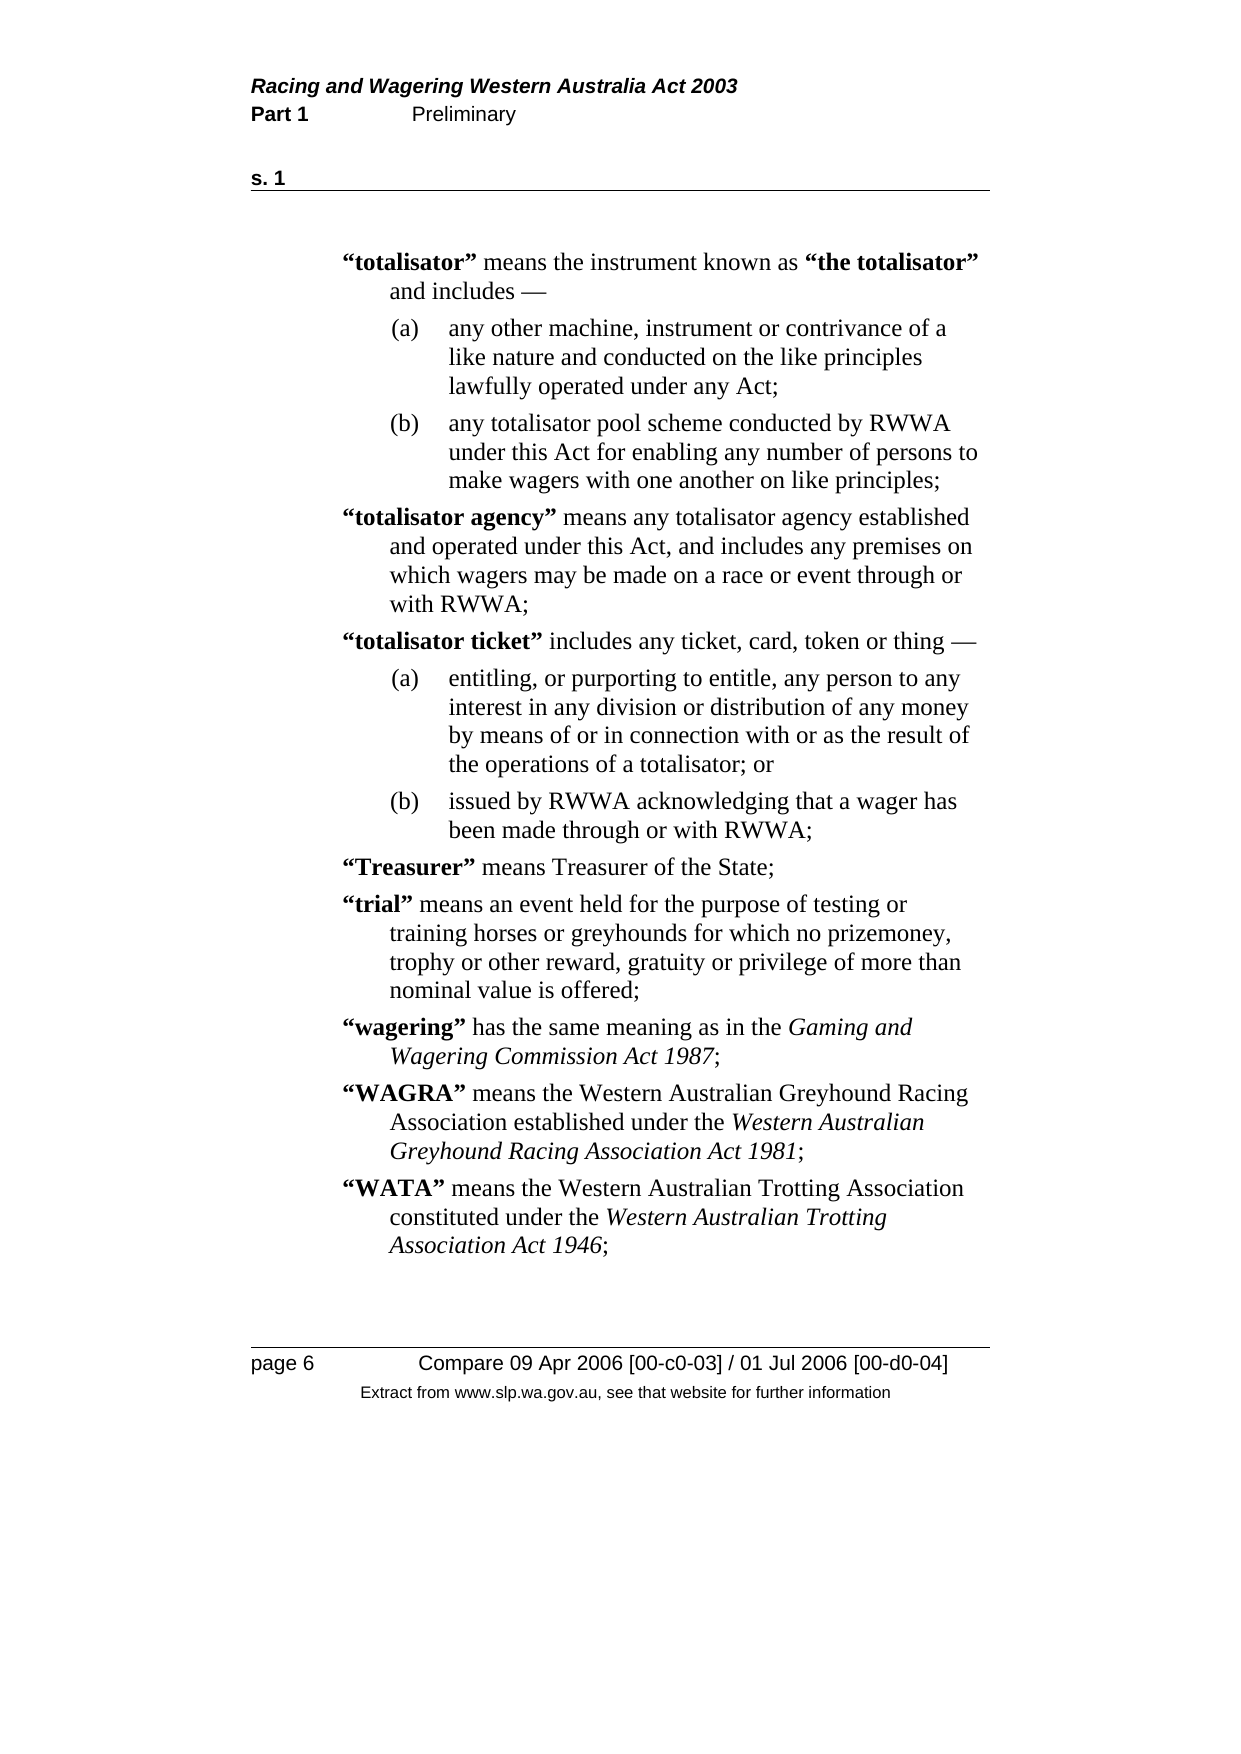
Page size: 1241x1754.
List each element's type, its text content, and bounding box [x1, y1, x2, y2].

text “wagering” has the same meaning as in the Gaming and Wagering Commission Act 1987; [251, 1012, 990, 1070]
text “WATA” means the Western Australian Trotting Association constituted under the Western Australian Trotting Association Act 1946; [251, 1173, 990, 1259]
text (b) any totalisator pool scheme conducted by RWWA under this Act for enabling any number of persons to make wagers with one another on like principles; [251, 408, 990, 494]
text “totalisator agency” means any totalisator agency established and operated under this Act, and includes any premises on which wagers may be made on a race or event through or with RWWA; [251, 502, 990, 617]
text (b) issued by RWWA acknowledging that a wager has been made through or with RWWA; [251, 786, 990, 844]
text “totalisator ticket” includes any ticket, card, token or thing — [251, 626, 990, 654]
text “trial” means an event held for the purpose of testing or training horses or greyhounds for which no prizemoney, trophy or other reward, gratuity or privilege of more than nominal value is offered; [251, 889, 990, 1004]
text “totalisator” means the instrument known as “the totalisator” and includes — [251, 247, 990, 305]
text “WAGRA” means the Western Australian Greyhound Racing Association established under the Western Australian Greyhound Racing Association Act 1981; [251, 1078, 990, 1164]
text “Treasurer” means Treasurer of the State; [251, 852, 990, 881]
text (a) any other machine, instrument or contrivance of a like nature and conducted on the like principles lawfully operated under any Act; [251, 313, 990, 399]
text (a) entitling, or purporting to entitle, any person to any interest in any division or distribution of any money by means of or in connection with or as the result of the operations of a totalisator; or [251, 663, 990, 778]
